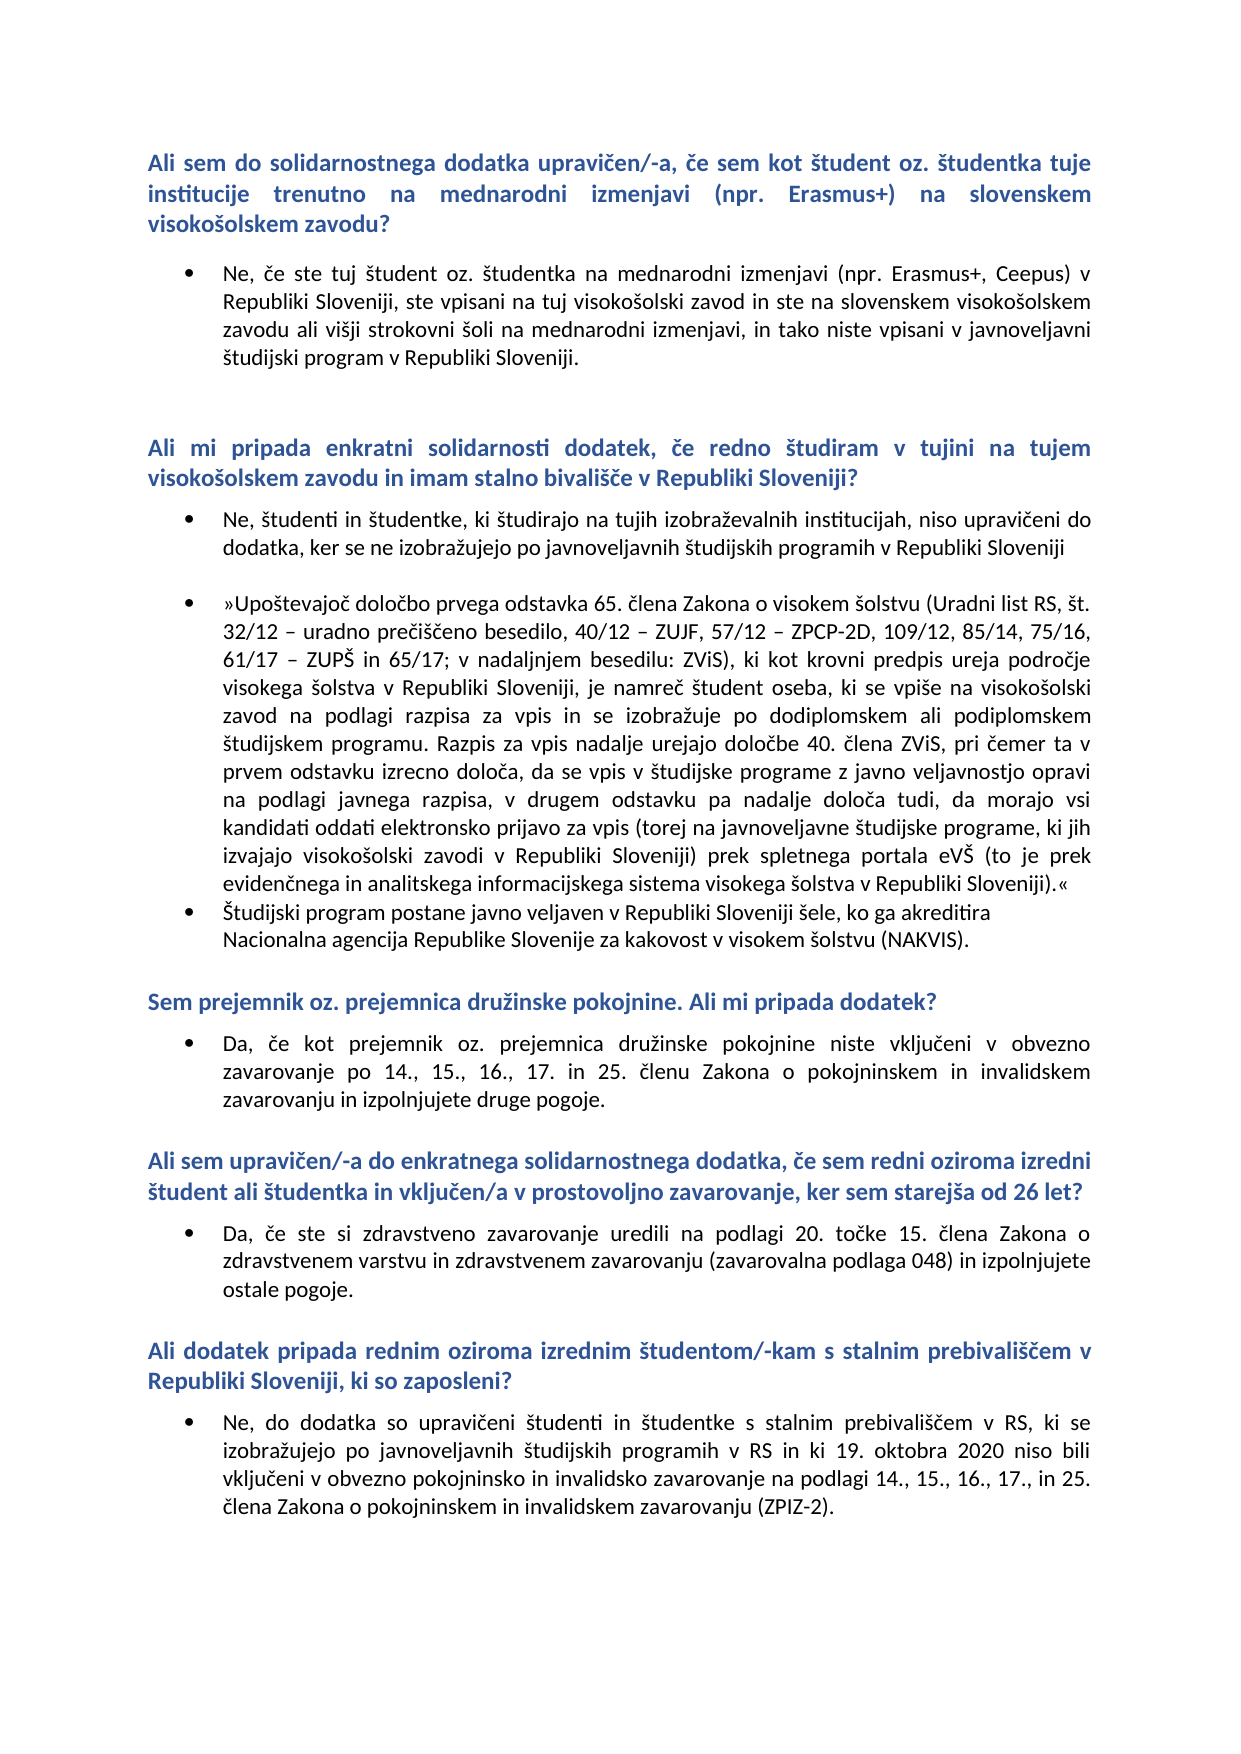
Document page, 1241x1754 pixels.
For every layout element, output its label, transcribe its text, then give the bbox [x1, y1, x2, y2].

list »Upoštevajoč določbo prvega odstavka 65. člena Zakona o visokem šolstvu (Uradni list RS, št. 32/12 – uradno prečiščeno besedilo, 40/12 – ZUJF, 57/12 – ZPCP-2D, 109/12, 85/14, 75/16, 61/17 – ZUPŠ in 65/17; v nadaljnjem besedilu: ZViS), ki kot krovni predpis ureja področje visokega šolstva v Republiki Sloveniji, je namreč študent oseba, ki se vpiše na visokošolski zavod na podlagi razpisa za vpis in se izobražuje po dodiplomskem ali podiplomskem študijskem programu. Razpis za vpis nadalje urejajo določbe 40. člena ZViS, pri čemer ta v prvem odstavku izrecno določa, da se vpis v študijske programe z javno veljavnostjo opravi na podlagi javnega razpisa, v drugem odstavku pa nadalje določa tudi, da morajo vsi kandidati oddati elektronsko prijavo za vpis (torej na javnoveljavne študijske programe, ki jih izvajajo visokošolski zavodi v Republiki Sloveniji) prek spletnega portala eVŠ (to je prek evidenčnega in analitskega informacijskega sistema visokega šolstva v Republiki Sloveniji).« [185, 589, 1093, 898]
subtitle Ali dodatek pripada rednim oziroma izrednim študentom/-kam s stalnim prebivališčem v Republiki Sloveniji, ki so zaposleni? [148, 1335, 1093, 1396]
text Ali sem do solidarnostnega dodatka upravičen/-a, če sem kot študent oz. študentka tuje institucije trenutno na mednarodni izmenjavi (npr. Erasmus+) na slovenskem visokošolskem zavodu? [148, 148, 1093, 239]
list Ne, če ste tuj študent oz. študentka na mednarodni izmenjavi (npr. Erasmus+, Ceepus) v Republiki Sloveniji, ste vpisani na tuj visokošolski zavod in ste na slovenskem visokošolskem zavodu ali višji strokovni šoli na mednarodni izmenjavi, in tako niste vpisani v javnoveljavni študijski program v Republiki Sloveniji. [185, 259, 1093, 372]
subtitle Ali sem upravičen/-a do enkratnega solidarnostnega dodatka, če sem redni oziroma izredni študent ali študentka in vključen/a v prostovoljno zavarovanje, ker sem starejša od 26 let? [148, 1145, 1093, 1206]
list Da, če ste si zdravstveno zavarovanje uredili na podlagi 20. točke 15. člena Zakona o zdravstvenem varstvu in zdravstvenem zavarovanju (zavarovalna podlaga 048) in izpolnjujete ostale pogoje. [185, 1219, 1093, 1303]
subtitle Ali mi pripada enkratni solidarnosti dodatek, če redno študiram v tujini na tujem visokošolskem zavodu in imam stalno bivališče v Republiki Sloveniji? [148, 432, 1093, 493]
list Da, če kot prejemnik oz. prejemnica družinske pokojnine niste vključeni v obvezno zavarovanje po 14., 15., 16., 17. in 25. členu Zakona o pokojninskem in invalidskem zavarovanju in izpolnjujete druge pogoje. [185, 1029, 1093, 1113]
list Študijski program postane javno veljaven v Republiki Sloveniji šele, ko ga akreditira Nacionalna agencija Republike Slovenije za kakovost v visokem šolstvu (NAKVIS). [185, 898, 1093, 954]
list Ne, do dodatka so upravičeni študenti in študentke s stalnim prebivališčem v RS, ki se izobražujejo po javnoveljavnih študijskih programih v RS in ki 19. oktobra 2020 niso bili vključeni v obvezno pokojninsko in invalidsko zavarovanje na podlagi 14., 15., 16., 17., in 25. člena Zakona o pokojninskem in invalidskem zavarovanju (ZPIZ-2). [185, 1408, 1093, 1521]
subtitle Sem prejemnik oz. prejemnica družinske pokojnine. Ali mi pripada dodatek? [148, 986, 1093, 1016]
list Ne, študenti in študentke, ki študirajo na tujih izobraževalnih institucijah, niso upravičeni do dodatka, ker se ne izobražujejo po javnoveljavnih študijskih programih v Republiki Sloveniji [185, 505, 1093, 561]
